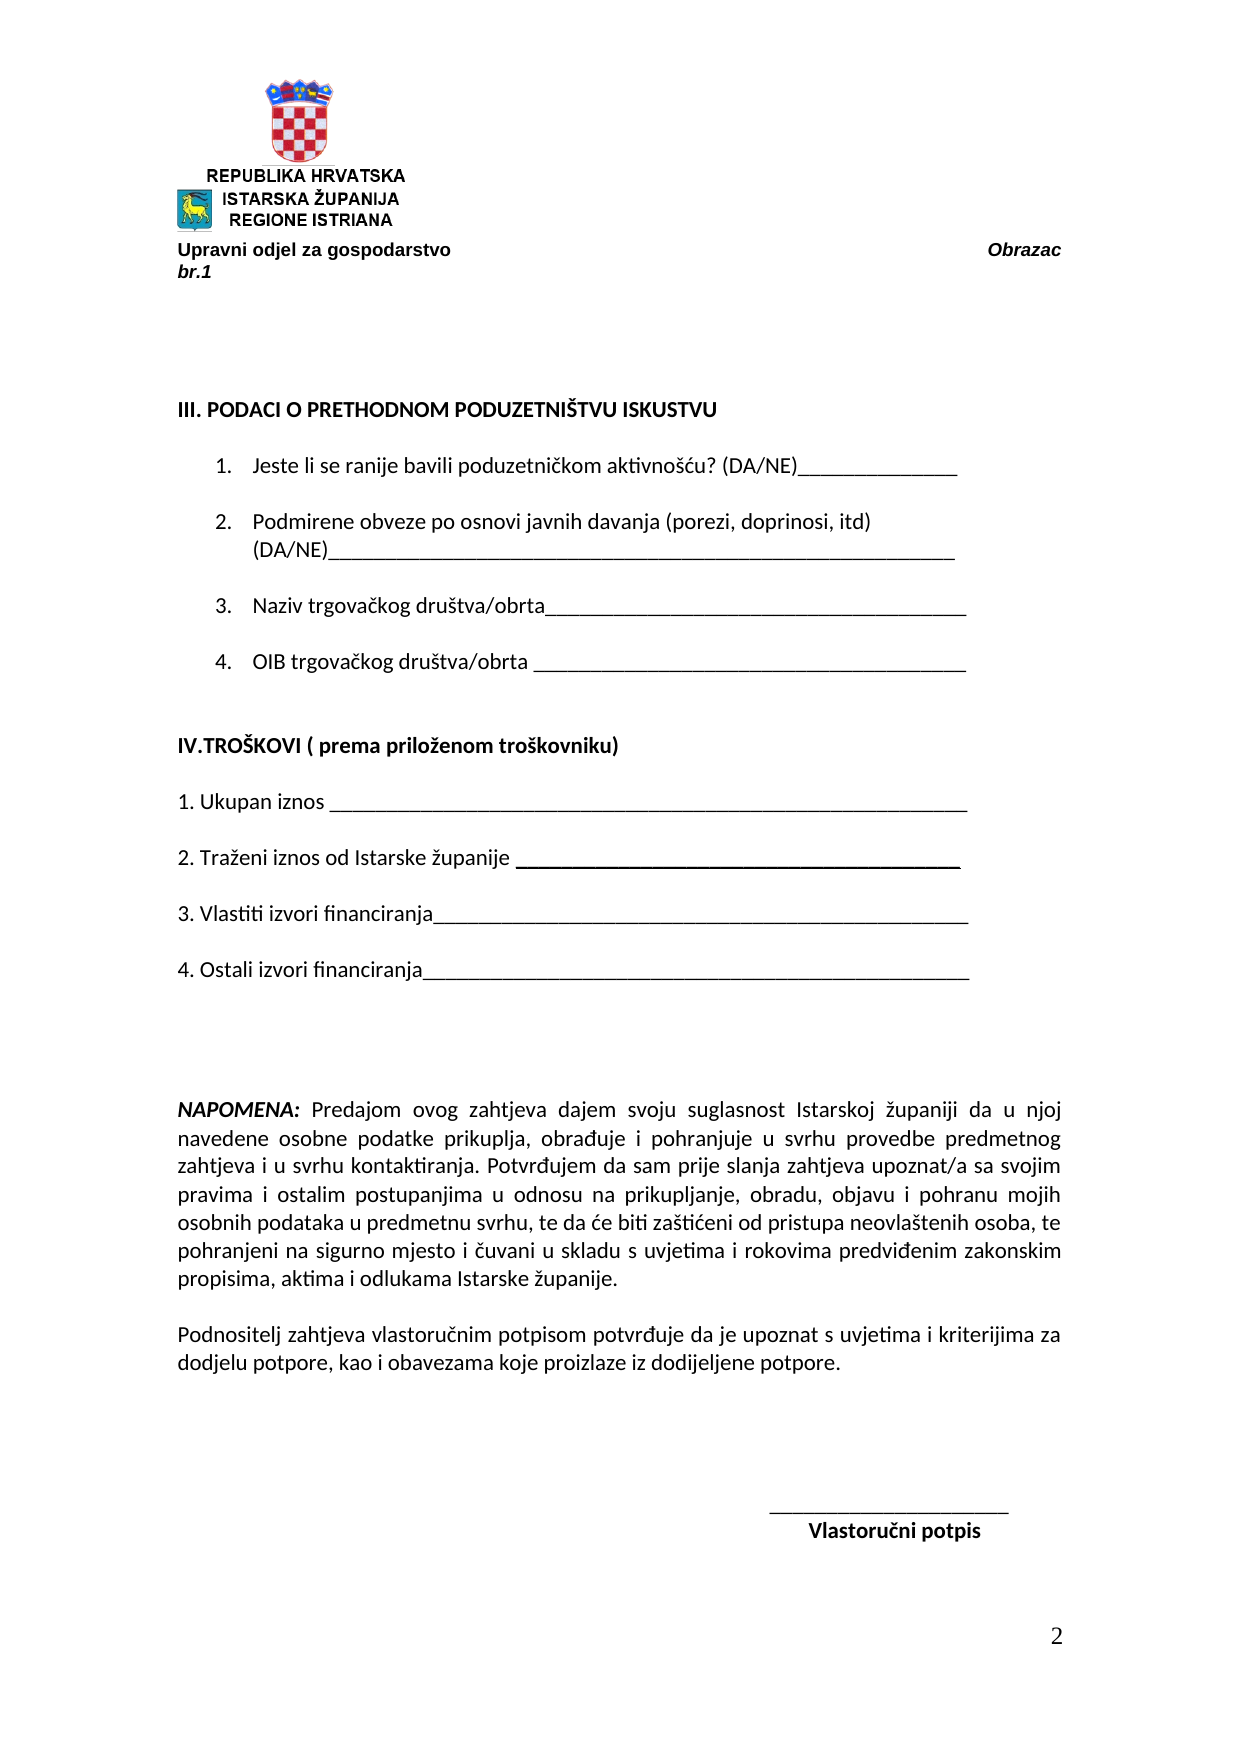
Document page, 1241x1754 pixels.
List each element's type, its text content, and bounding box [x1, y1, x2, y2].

text NAPOMENA: Predajom ovog zahtjeva dajem svoju suglasnost Istarskoj županiji da u njoj navedene osobne podatke prikuplja, obrađuje i pohranjuje u svrhu provedbe predmetnog zahtjeva i u svrhu kontaktiranja. Potvrđujem da sam prije slanja zahtjeva upoznat/a sa svojim pravima i ostalim postupanjima u odnosu na prikupljanje, obradu, objavu i pohranu mojih osobnih podataka u predmetnu svrhu, te da će biti zaštićeni od pristupa neovlaštenih osoba, te pohranjeni na sigurno mjesto i čuvani u skladu s uvjetima i rokovima predviđenim zakonskim propisima, aktima i odlukama Istarske županije. [177, 1096, 1063, 1292]
text IV.TROŠKOVI ( prema priloženom troškovniku) [177, 731, 1063, 759]
text 4. Ostali izvori financiranja________________________________________________ [177, 956, 1063, 983]
list (DA/NE)_______________________________________________________ [252, 535, 1063, 563]
text Vlastoručni potpis [177, 1517, 1063, 1545]
text 2. Traženi iznos od Istarske županije _______________________________________ [177, 843, 1063, 871]
list OIB trgovačkog društva/obrta ______________________________________ [215, 647, 1063, 675]
text _____________________ [177, 1489, 1063, 1517]
text 1. Ukupan iznos ________________________________________________________ [177, 787, 1063, 815]
list Podmirene obveze po osnovi javnih davanja (porezi, doprinosi, itd) [215, 507, 1063, 535]
list Naziv trgovačkog društva/obrta_____________________________________ [215, 591, 1063, 619]
text III. PODACI O PRETHODNOM PODUZETNIŠTVU ISKUSTVU [177, 395, 1063, 423]
list Jeste li se ranije bavili poduzetničkom aktivnošću? (DA/NE)______________ [215, 451, 1063, 479]
picture [177, 75, 422, 240]
text 3. Vlastiti izvori financiranja_______________________________________________ [177, 899, 1063, 927]
text Podnositelj zahtjeva vlastoručnim potpisom potvrđuje da je upoznat s uvjetima i kriterijima za dodjelu potpore, kao i obavezama koje proizlaze iz dodijeljene potpore. [177, 1320, 1063, 1376]
